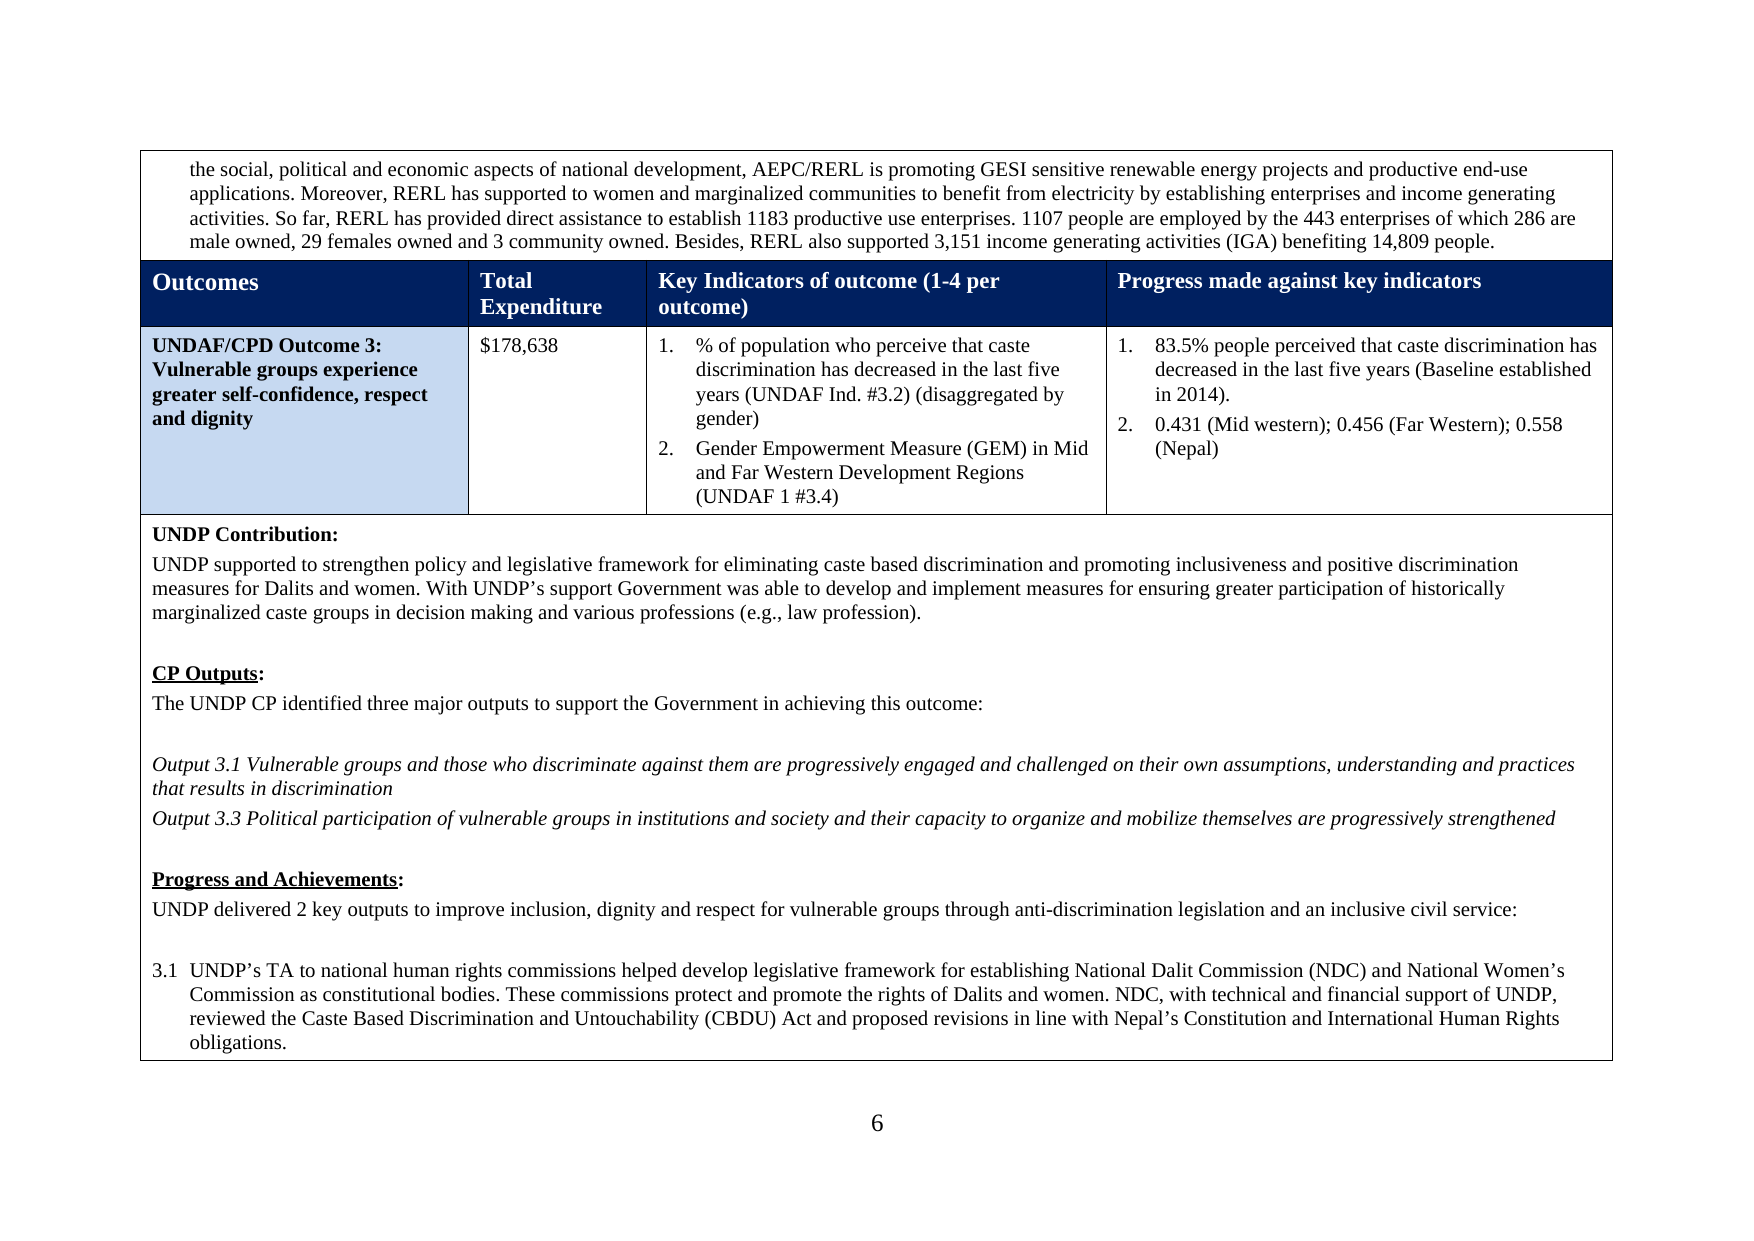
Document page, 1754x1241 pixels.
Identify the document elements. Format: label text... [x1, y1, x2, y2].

table_cell Key Indicators of outcome (1-4 per outcome) [647, 261, 1106, 326]
table_cell UNDAF/CPD Outcome 3: Vulnerable groups experience greater self-confidence, respect and dignity [141, 327, 468, 514]
table_cell % of population who perceive that caste discrimination has decreased in the last five years (UNDAF Ind. #3.2) (disaggregated by gender) Gender Empowerment Measure (GEM) in Mid and Far Western Development Regions (UNDAF 1 #3.4) [647, 327, 1106, 514]
table_cell $178,638 [469, 327, 646, 514]
table_cell Outcomes [141, 261, 468, 326]
table_cell 83.5% people perceived that caste discrimination has decreased in the last five years (Baseline established in 2014). 0.431 (Mid western); 0.456 (Far Western); 0.558 (Nepal) [1107, 327, 1612, 514]
table_cell Total Expenditure [469, 261, 646, 326]
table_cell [141, 151, 1612, 260]
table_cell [141, 515, 1612, 1060]
table_cell Progress made against key indicators [1107, 261, 1612, 326]
